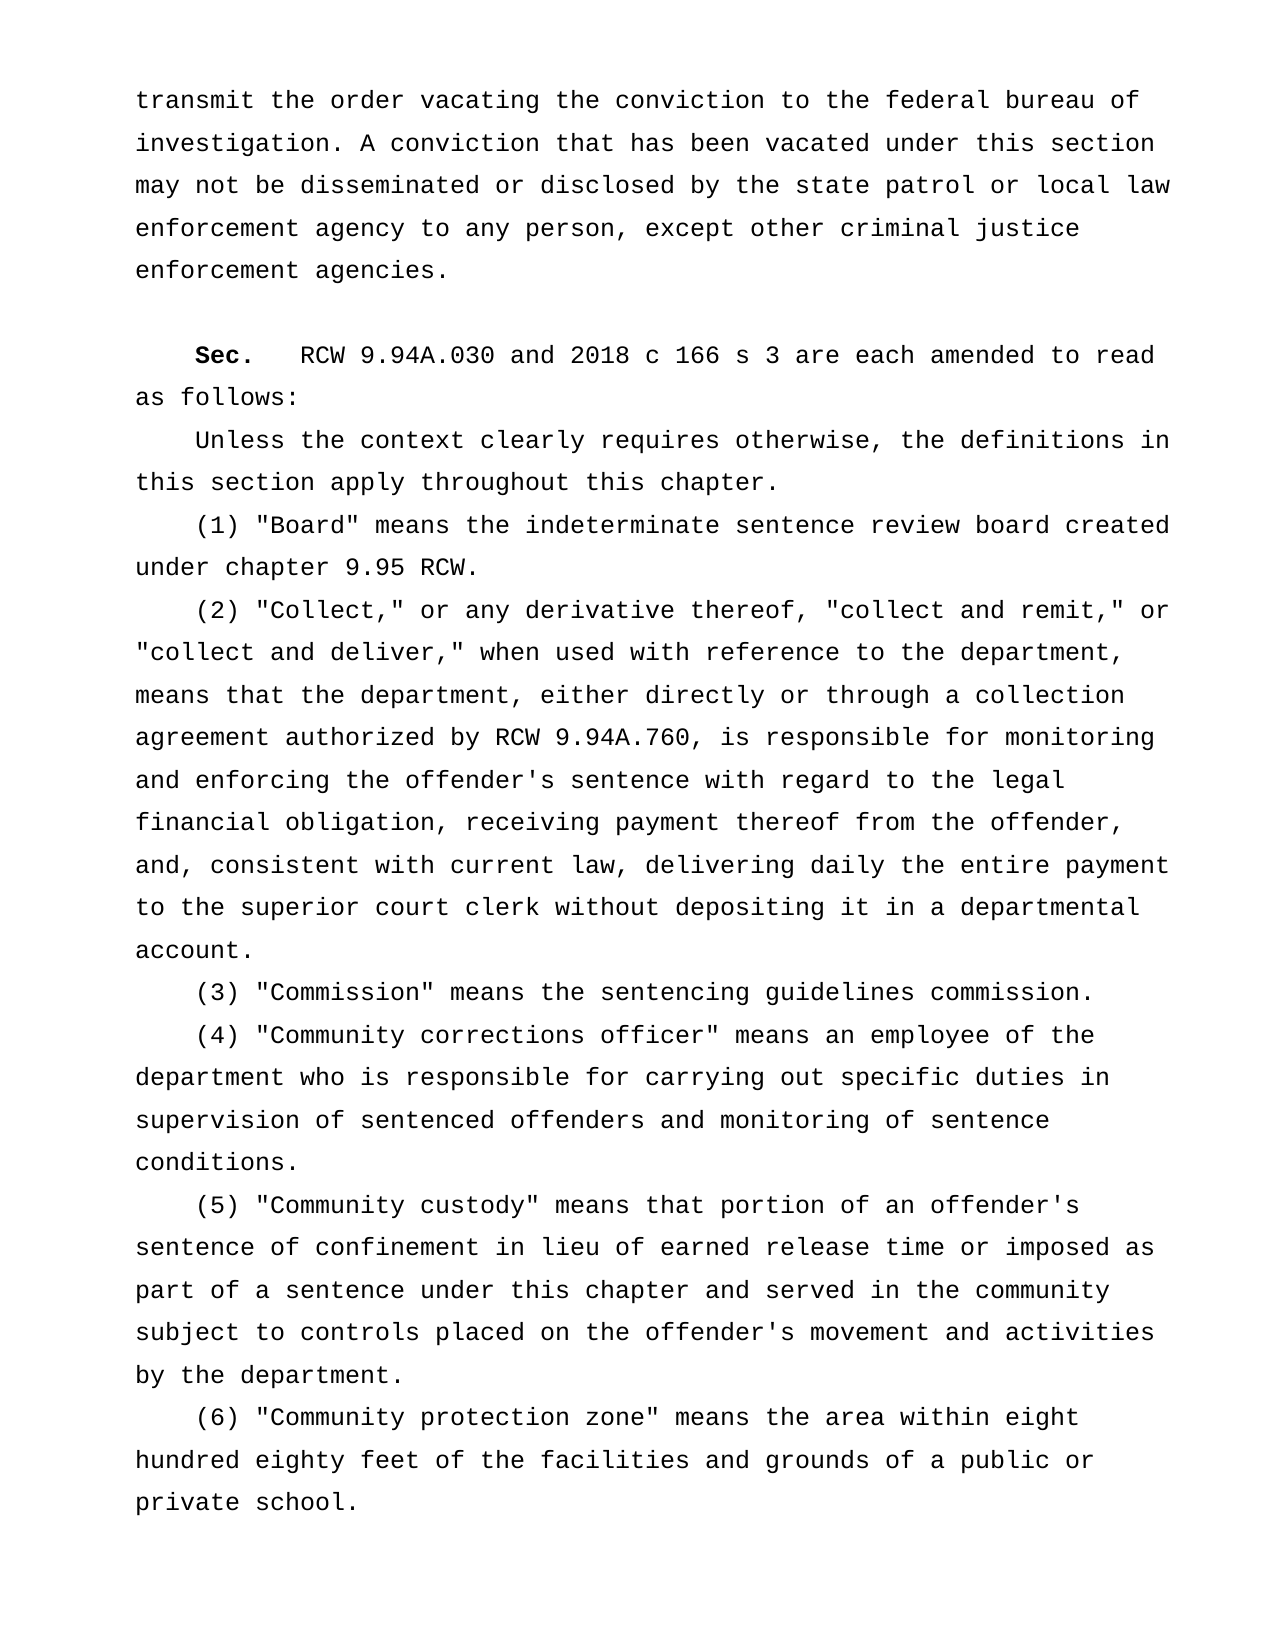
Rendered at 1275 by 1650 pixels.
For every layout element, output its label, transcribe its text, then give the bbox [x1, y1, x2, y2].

text (2) "Collect," or any derivative thereof, "collect and remit," or "collect and deliver," when used with reference to the department, means that the department, either directly or through a collection agreement authorized by RCW 9.94A.760, is responsible for monitoring and enforcing the offender's sentence with regard to the legal financial obligation, receiving payment thereof from the offender, and, consistent with current law, delivering daily the entire payment to the superior court clerk without depositing it in a departmental account. [135, 584, 1170, 967]
text (5) "Community custody" means that portion of an offender's sentence of confinement in lieu of earned release time or imposed as part of a sentence under this chapter and served in the community subject to controls placed on the offender's movement and activities by the department. [135, 1179, 1170, 1392]
text (1) "Board" means the indeterminate sentence review board created under chapter 9.95 RCW. [135, 499, 1170, 584]
text (6) "Community protection zone" means the area within eight hundred eighty feet of the facilities and grounds of a public or private school. [135, 1392, 1170, 1519]
text (3) "Commission" means the sentencing guidelines commission. [135, 967, 1170, 1009]
text Unless the context clearly requires otherwise, the definitions in this section apply throughout this chapter. [135, 414, 1170, 499]
text (4) "Community corrections officer" means an employee of the department who is responsible for carrying out specific duties in supervision of sentenced offenders and monitoring of sentence conditions. [135, 1009, 1170, 1179]
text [135, 75, 1170, 287]
text Sec. RCW 9.94A.030 and 2018 c 166 s 3 are each amended to read as follows: [135, 329, 1170, 414]
